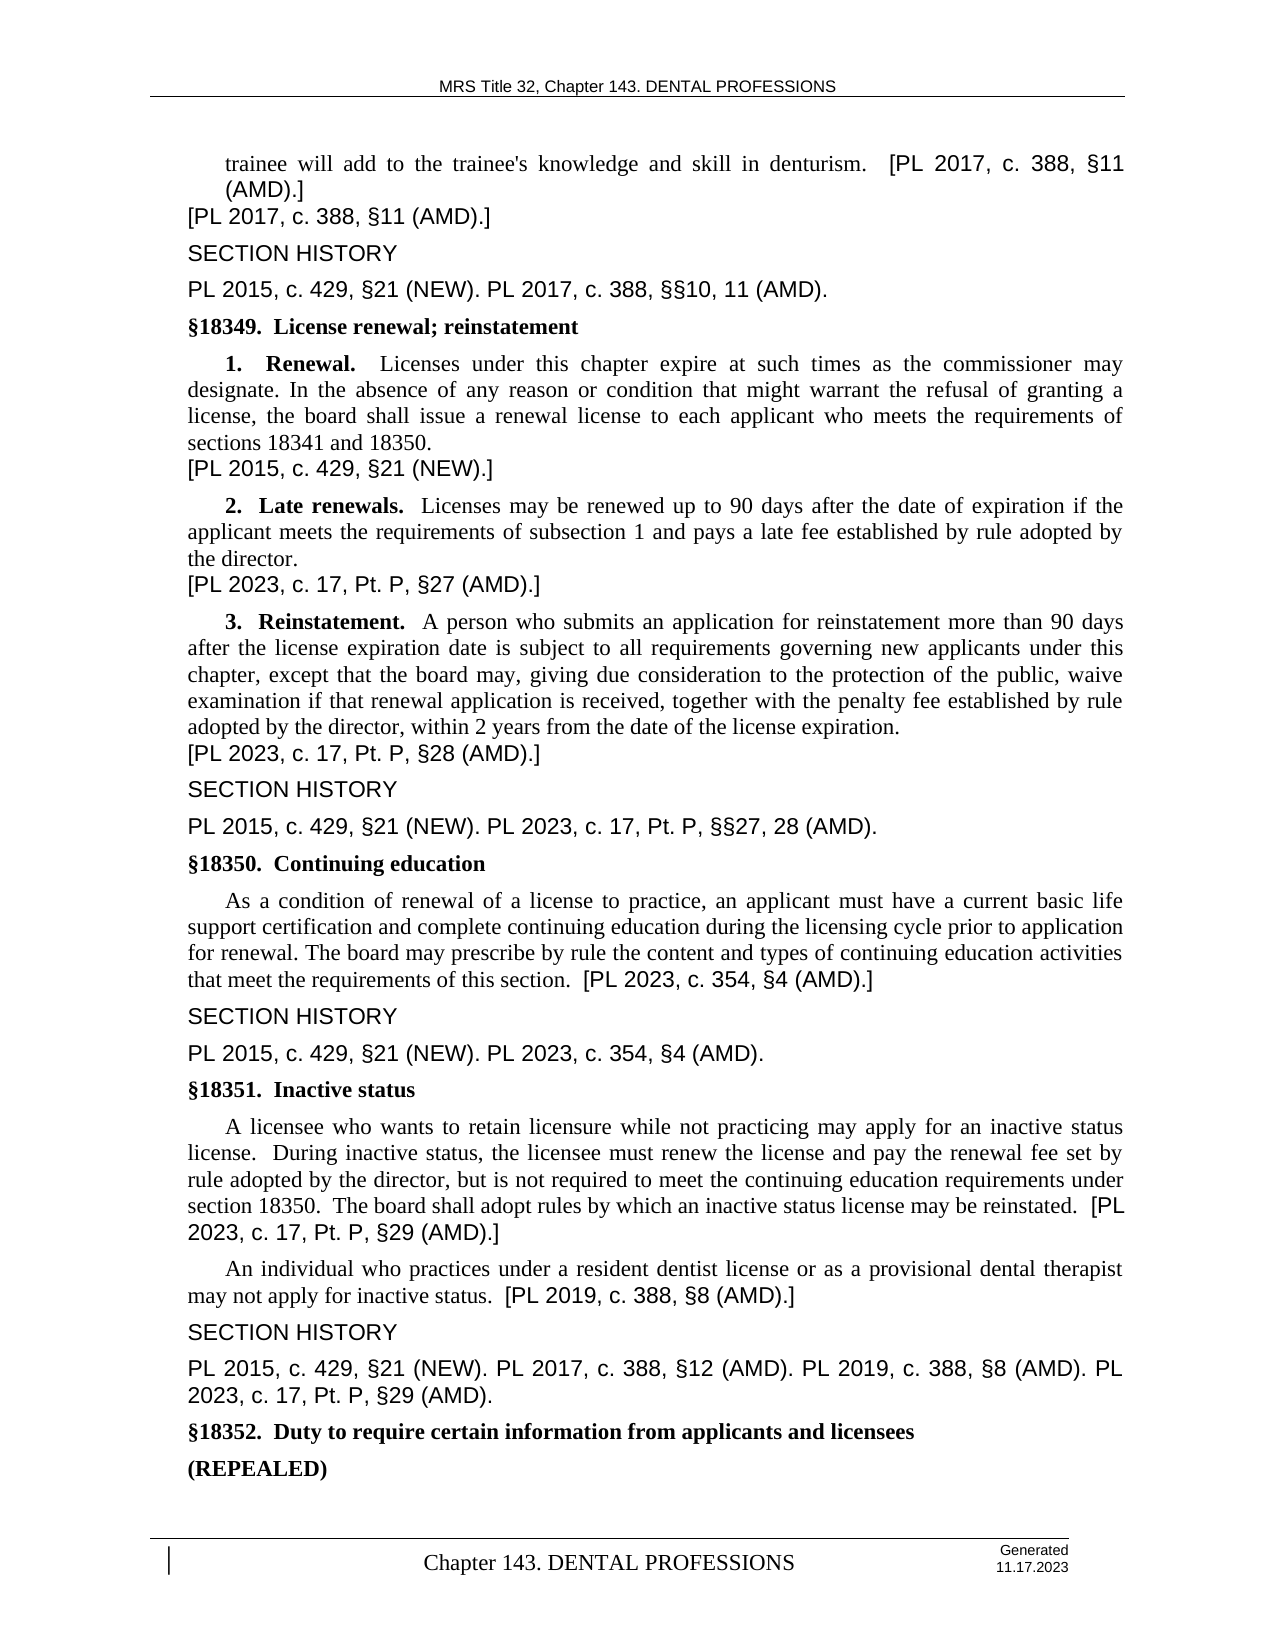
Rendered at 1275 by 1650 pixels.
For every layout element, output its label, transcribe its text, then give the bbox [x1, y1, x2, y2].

text PL 2015, c. 429, §21 (NEW). PL 2023, c. 354, §4 (AMD). [187, 1039, 1125, 1066]
text [PL 2015, c. 429, §21 (NEW).] [187, 455, 1125, 482]
text §18351. Inactive status [187, 1076, 1125, 1103]
text As a condition of renewal of a license to practice, an applicant must have a current basic life support certification and complete continuing education during the licensing cycle prior to application for renewal. The board may prescribe by rule the content and types of continuing education activities that meet the requirements of this section. [PL 2023, c. 354, §4 (AMD).] [187, 887, 1125, 992]
text §18352. Duty to require certain information from applicants and licensees [187, 1418, 1125, 1445]
text An individual who practices under a resident dentist license or as a provisional dental therapist may not apply for inactive status. [PL 2019, c. 388, §8 (AMD).] [187, 1255, 1125, 1308]
text §18349. License renewal; reinstatement [187, 313, 1125, 339]
text 1. Renewal. Licenses under this chapter expire at such times as the commissioner may designate. In the absence of any reason or condition that might warrant the refusal of granting a license, the board shall issue a renewal license to each applicant who meets the requirements of sections 18341 and 18350. [187, 350, 1125, 455]
text [PL 2017, c. 388, §11 (AMD).] [187, 203, 1125, 229]
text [225, 150, 1125, 203]
text PL 2015, c. 429, §21 (NEW). PL 2017, c. 388, §§10, 11 (AMD). [187, 276, 1125, 303]
text A licensee who wants to retain licensure while not practicing may apply for an inactive status license. During inactive status, the licensee must renew the license and pay the renewal fee set by rule adopted by the director, but is not required to meet the continuing education requirements under section 18350. The board shall adopt rules by which an inactive status license may be reinstated. [PL 2023, c. 17, Pt. P, §29 (AMD).] [187, 1113, 1125, 1245]
text (REPEALED) [187, 1455, 1125, 1482]
text 3. Reinstatement. A person who submits an application for reinstatement more than 90 days after the license expiration date is subject to all requirements governing new applicants under this chapter, except that the board may, giving due consideration to the protection of the public, waive examination if that renewal application is received, together with the penalty fee established by rule adopted by the director, within 2 years from the date of the license expiration. [187, 608, 1125, 740]
text SECTION HISTORY [187, 1003, 1125, 1029]
text SECTION HISTORY [187, 1318, 1125, 1345]
text [PL 2023, c. 17, Pt. P, §28 (AMD).] [187, 740, 1125, 766]
text PL 2015, c. 429, §21 (NEW). PL 2017, c. 388, §12 (AMD). PL 2019, c. 388, §8 (AMD). PL 2023, c. 17, Pt. P, §29 (AMD). [187, 1355, 1125, 1408]
text 2. Late renewals. Licenses may be renewed up to 90 days after the date of expiration if the applicant meets the requirements of subsection 1 and pays a late fee established by rule adopted by the director. [187, 492, 1125, 571]
text SECTION HISTORY [187, 239, 1125, 266]
text §18350. Continuing education [187, 850, 1125, 876]
text SECTION HISTORY [187, 776, 1125, 803]
text [PL 2023, c. 17, Pt. P, §27 (AMD).] [187, 571, 1125, 597]
text PL 2015, c. 429, §21 (NEW). PL 2023, c. 17, Pt. P, §§27, 28 (AMD). [187, 813, 1125, 839]
